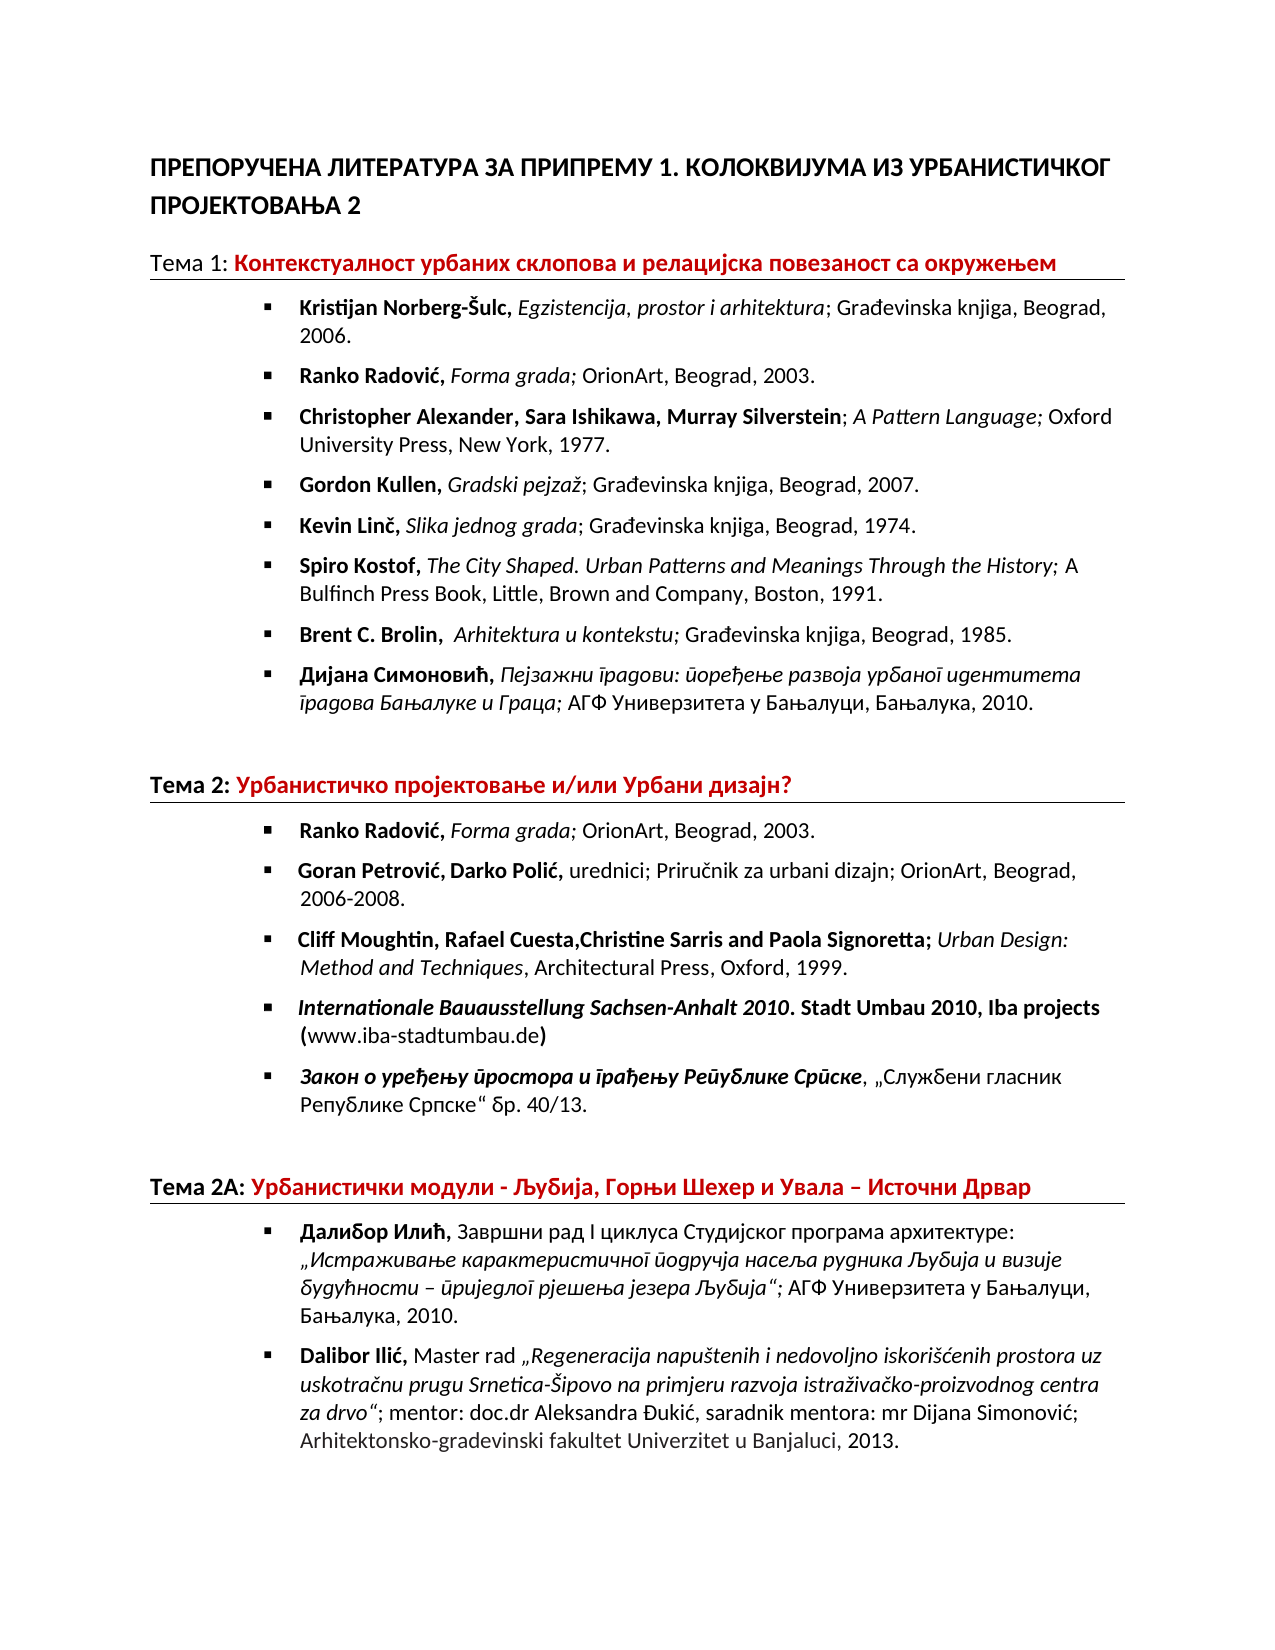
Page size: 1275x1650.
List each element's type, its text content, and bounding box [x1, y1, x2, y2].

list Dalibor Ilić, Master rad „Regeneracija napuštenih i nedovoljno iskorišćenih prostora uz uskotračnu prugu Srnetica-Šipovo na primjeru razvoja istraživačko-proizvodnog centra za drvo“; mentor: doc.dr Aleksandra Đukić, saradnik mentora: mr Dijana Simonović; Arhitektonsko-gradevinski fakultet Univerzitet u Banjaluci, 2013. [262, 1342, 1125, 1454]
list Kevin Linč, Slika jednog grada; Građevinska knjiga, Beograd, 1974. [262, 511, 1125, 539]
list Goran Petrović, Darko Polić, urednici; Рriručnik za urbani dizajn; OrionArt, Beograd, 2006-2008. [262, 856, 1125, 912]
list Brent C. Brolin, Arhitektura u kontekstu; Građevinska knjiga, Beograd, 1985. [262, 620, 1125, 648]
list Spiro Kostof, The City Shaped. Urban Patterns and Meanings Through the History; A Bulfinch Press Book, Little, Brown and Company, Boston, 1991. [262, 551, 1125, 607]
list Далибор Илић, Завршни рад I циклуса Студијског програма архитектуре: „Истраживање карактеристичног подручја насеља рудника Љубија и визије будућности – приједлог рјешења језера Љубија“; АГФ Универзитета у Бањалуци, Бањалука, 2010. [262, 1217, 1125, 1329]
text Тема 1: Контекстуалност урбаних склопова и релацијска повезаност са окружењем [150, 247, 1125, 279]
text ПРЕПОРУЧЕНА ЛИТЕРАТУРА ЗА ПРИПРЕМУ 1. КОЛОКВИЈУМА ИЗ УРБАНИСТИЧКОГ ПРОЈЕКТОВАЊА 2 [150, 150, 1125, 221]
list Gordon Kullen, Gradski pejzaž; Građevinska knjiga, Beograd, 2007. [262, 470, 1125, 498]
list Internationale Bauausstellung Sachsen-Anhalt 2010. Stadt Umbau 2010, Iba projects (www.iba-stadtumbau.de) [262, 993, 1125, 1049]
list Ranko Radović, Forma grada; OrionArt, Beograd, 2003. [262, 361, 1125, 389]
list Kristijan Norberg-Šulc, Egzistencija, prostor i arhitektura; Građevinska knjiga, Beograd, 2006. [262, 293, 1125, 349]
list Закон о уређењу простора и грађењу Републике Српске, „Службени гласник Републике Српске“ бр. 40/13. [262, 1062, 1125, 1118]
text Тема 2: Урбанистичко пројектовање и/или Урбани дизајн? [150, 769, 1125, 802]
list Christopher Alexander, Sara Ishikawa, Murray Silverstein; A Pattern Language; Oxford University Press, New York, 1977. [262, 402, 1125, 458]
list Cliff Moughtin, Rafael Cuesta,Christine Sarris and Paola Signoretta; Urban Design: Method аnd Techniques, Architectural Press, Oxford, 1999. [262, 925, 1125, 981]
list Ranko Radović, Forma grada; OrionArt, Beograd, 2003. [262, 816, 1125, 844]
text Тема 2А: Урбанистички модули - Љубија, Горњи Шехер и Увала – Источни Дрвар [150, 1171, 1125, 1203]
list Дијана Симоновић, Пејзажни градови: поређење развоја урбаног идентитета градова Бањалуке и Граца; АГФ Универзитета у Бањалуци, Бањалука, 2010. [262, 661, 1125, 717]
